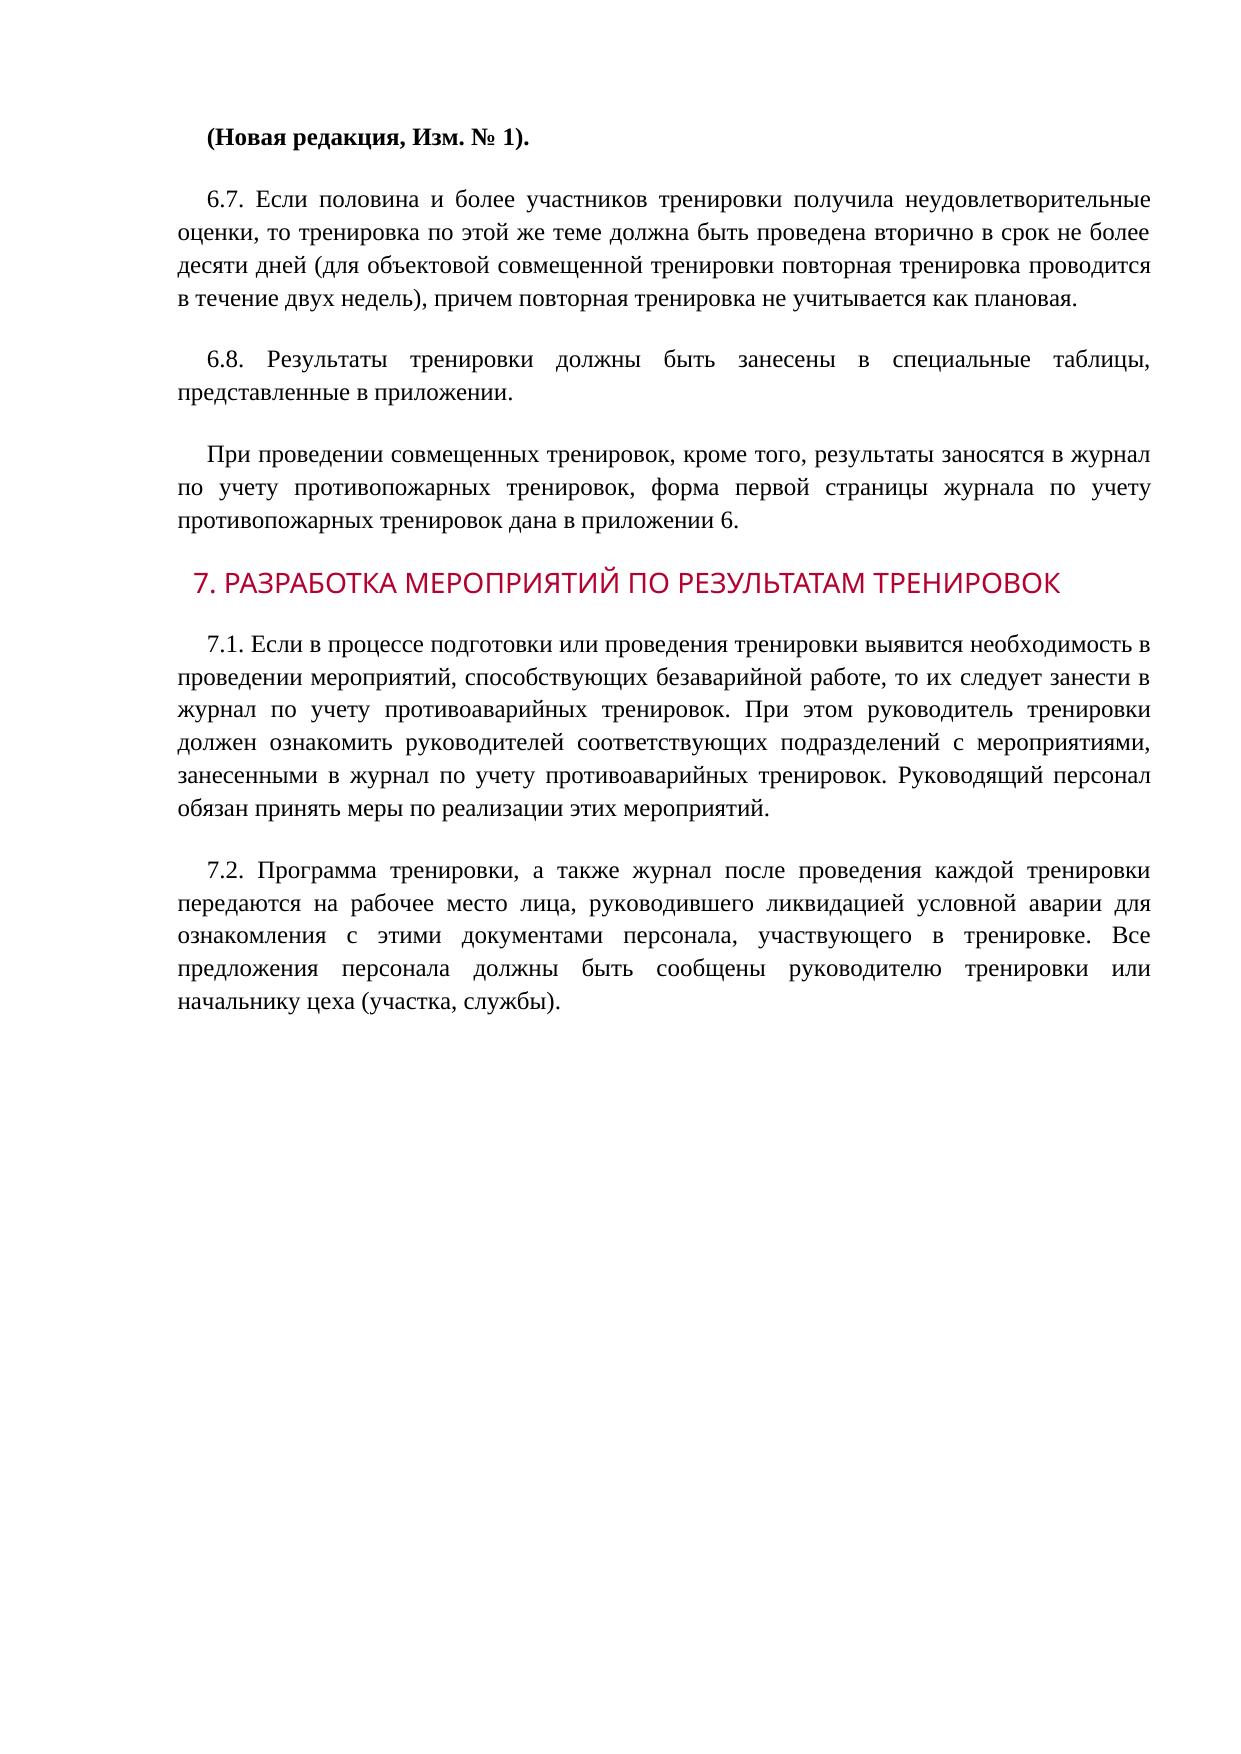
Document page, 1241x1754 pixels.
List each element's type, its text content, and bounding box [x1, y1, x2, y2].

text 7. РАЗРАБОТКА МЕРОПРИЯТИЙ ПО РЕЗУЛЬТАТАМ ТРЕНИРОВОК [193, 563, 1152, 601]
text 7.1. Если в процессе подготовки или проведения тренировки выявится необходимость в проведении мероприятий, способствующих безаварийной работе, то их следует занести в журнал по учету противоаварийных тренировок. При этом руководитель тренировки должен ознакомить руководителей соответствующих подразделений с мероприятиями, занесенными в журнал по учету противоаварийных тренировок. Руководящий персонал обязан принять меры по реализации этих мероприятий. [177, 625, 1152, 822]
text (Новая редакция, Изм. № 1). [177, 118, 1152, 151]
text 7.2. Программа тренировки, а также журнал после проведения каждой тренировки передаются на рабочее место лица, руководившего ликвидацией условной аварии для ознакомления с этими документами персонала, участвующего в тренировке. Все предложения персонала должны быть сообщены руководителю тренировки или начальнику цеха (участка, службы). [177, 851, 1152, 1015]
text 6.8. Результаты тренировки должны быть занесены в специальные таблицы, представленные в приложении. [177, 341, 1152, 406]
text 6.7. Если половина и более участников тренировки получила неудовлетворительные оценки, то тренировка по этой же теме должна быть проведена вторично в срок не более десяти дней (для объектовой совмещенной тренировки повторная тренировка проводится в течение двух недель), причем повторная тренировка не учитывается как плановая. [177, 180, 1152, 311]
text При проведении совмещенных тренировок, кроме того, результаты заносятся в журнал по учету противопожарных тренировок, форма первой страницы журнала по учету противопожарных тренировок дана в приложении 6. [177, 435, 1152, 534]
